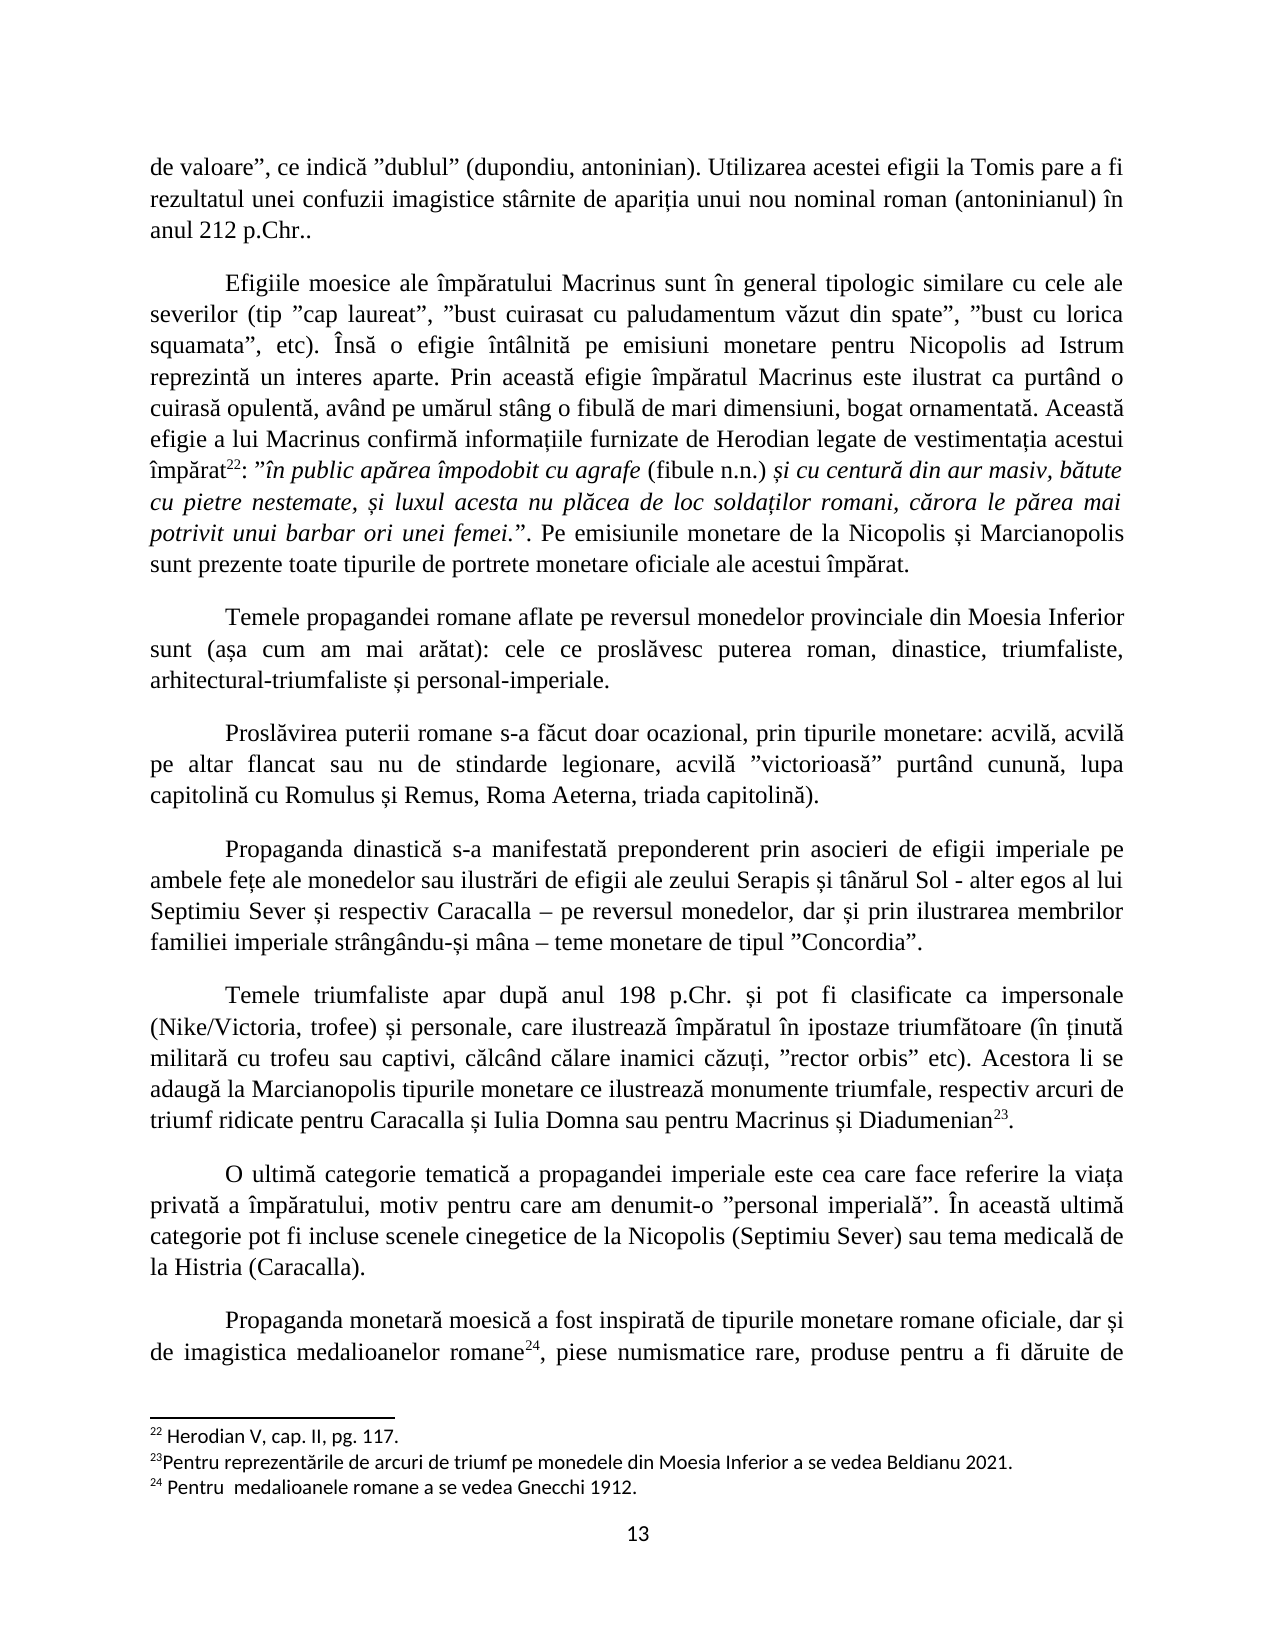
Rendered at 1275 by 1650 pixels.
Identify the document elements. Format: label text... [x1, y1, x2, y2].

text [150, 150, 1125, 244]
text Efigiile moesice ale împăratului Macrinus sunt în general tipologic similare cu cele ale severilor (tip ”cap laureat”, ”bust cuirasat cu paludamentum văzut din spate”, ”bust cu lorica squamata”, etc). Însă o efigie întâlnită pe emisiuni monetare pentru Nicopolis ad Istrum reprezintă un interes aparte. Prin această efigie împăratul Macrinus este ilustrat ca purtând o cuirasă opulentă, având pe umărul stâng o fibulă de mari dimensiuni, bogat ornamentată. Această efigie a lui Macrinus confirmă informațiile furnizate de Herodian legate de vestimentația acestui împărat: ”în public apărea împodobit cu agrafe (fibule n.n.) și cu centură din aur masiv, bătute cu pietre nestemate, și luxul acesta nu plăcea de loc soldaților romani, cărora le părea mai potrivit unui barbar ori unei femei.”. Pe emisiunile monetare de la Nicopolis și Marcianopolis sunt prezente toate tipurile de portrete monetare oficiale ale acestui împărat. [150, 266, 1125, 578]
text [150, 1303, 1125, 1366]
text Temele propagandei romane aflate pe reversul monedelor provinciale din Moesia Inferior sunt (așa cum am mai arătat): cele ce proslăvesc puterea roman, dinastice, triumfaliste, arhitectural-triumfaliste și personal-imperiale. [150, 600, 1125, 694]
text Propaganda dinastică s-a manifestată preponderent prin asocieri de efigii imperiale pe ambele fețe ale monedelor sau ilustrări de efigii ale zeului Serapis și tânărul Sol - alter egos al lui Septimiu Sever și respectiv Caracalla – pe reversul monedelor, dar și prin ilustrarea membrilor familiei imperiale strângându-și mâna – teme monetare de tipul ”Concordia”. [150, 831, 1125, 956]
text Temele triumfaliste apar după anul 198 p.Chr. și pot fi clasificate ca impersonale (Nike/Victoria, trofee) și personale, care ilustrează împăratul în ipostaze triumfătoare (în ținută militară cu trofeu sau captivi, călcând călare inamici căzuți, ”rector orbis” etc). Acestora li se adaugă la Marcianopolis tipurile monetare ce ilustrează monumente triumfale, respectiv arcuri de triumf ridicate pentru Caracalla și Iulia Domna sau pentru Macrinus și Diadumenian. [150, 978, 1125, 1134]
text O ultimă categorie tematică a propagandei imperiale este cea care face referire la viața privată a împăratului, motiv pentru care am denumit-o ”personal imperială”. În această ultimă categorie pot fi incluse scenele cinegetice de la Nicopolis (Septimiu Sever) sau tema medicală de la Histria (Caracalla). [150, 1156, 1125, 1281]
text Proslăvirea puterii romane s-a făcut doar ocazional, prin tipurile monetare: acvilă, acvilă pe altar flancat sau nu de stindarde legionare, acvilă ”victorioasă” purtând cunună, lupa capitolină cu Romulus și Remus, Roma Aeterna, triada capitolină). [150, 716, 1125, 809]
